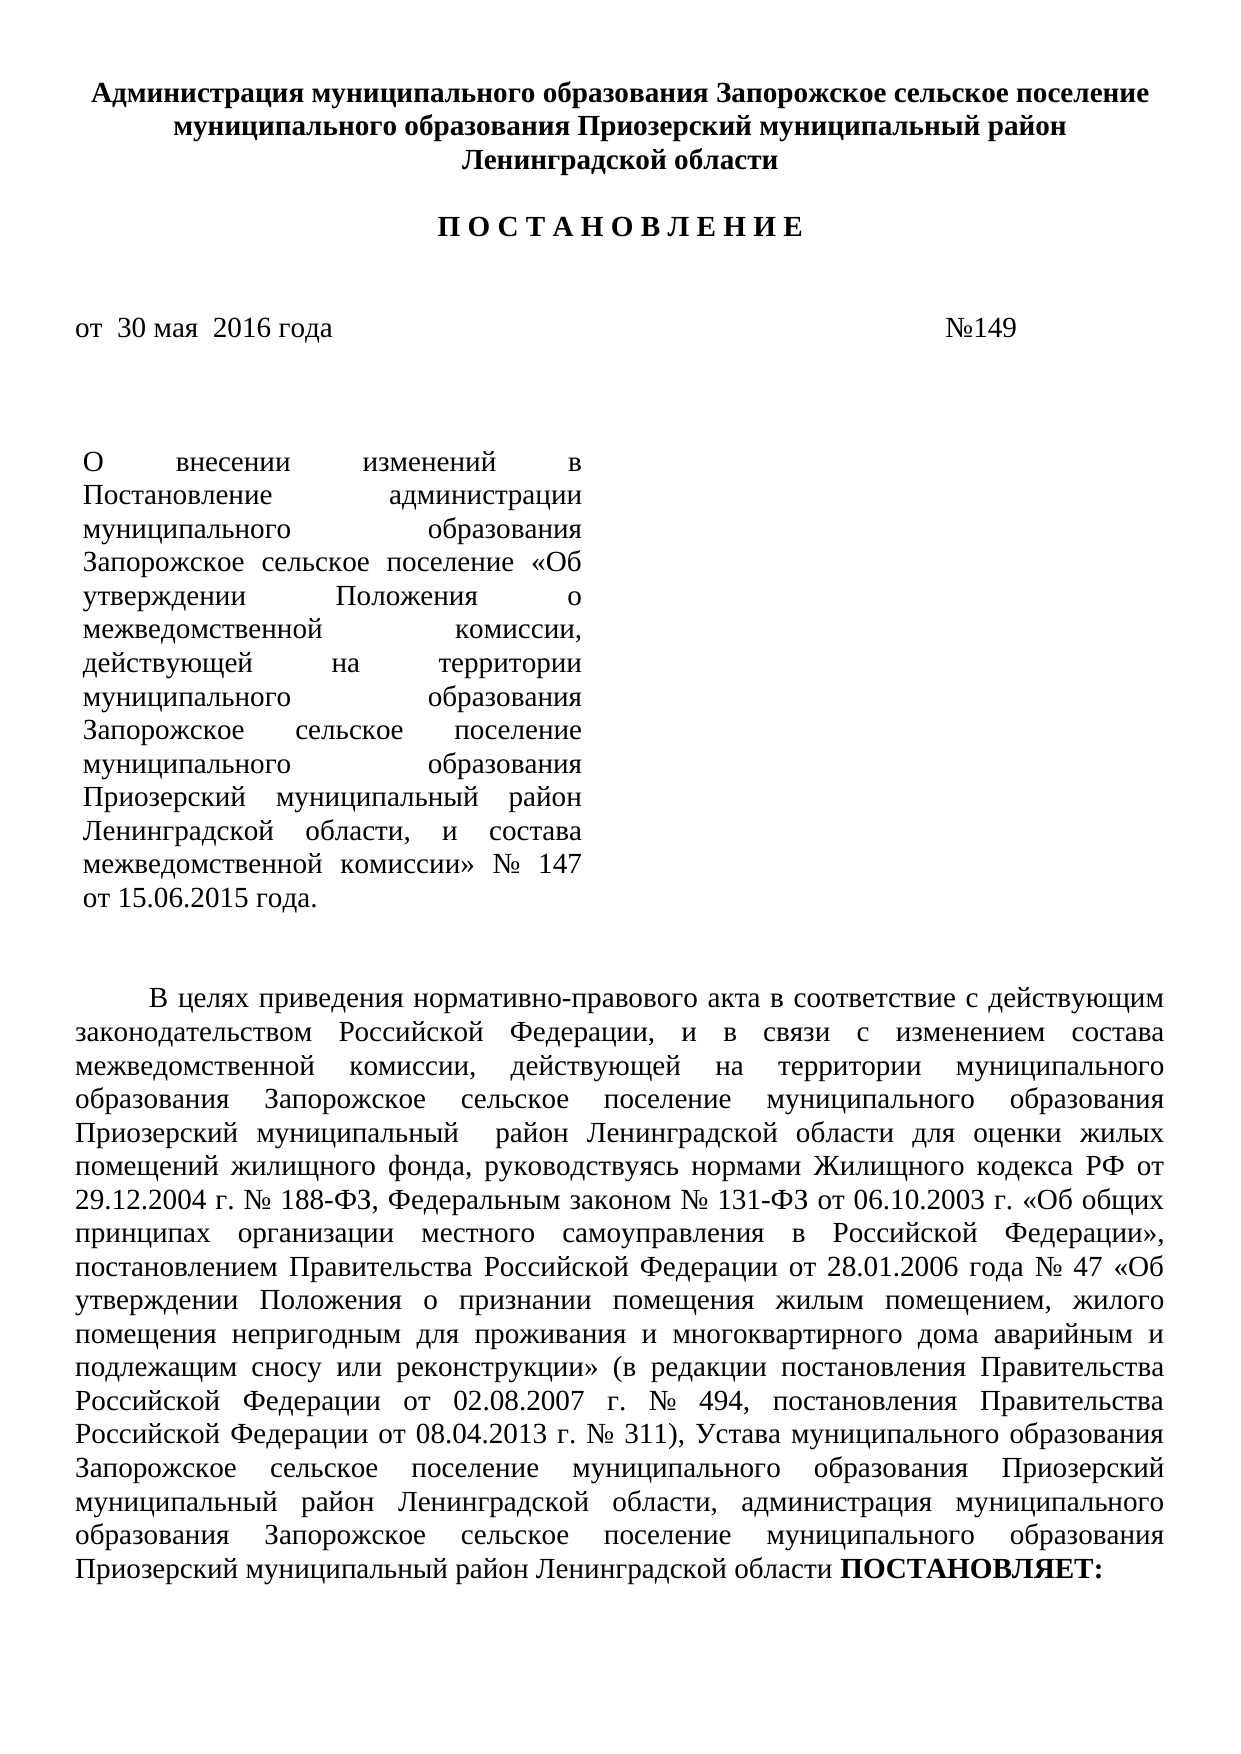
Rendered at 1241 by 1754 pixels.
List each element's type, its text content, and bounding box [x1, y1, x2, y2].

text от 30 мая 2016 года №149 [75, 310, 1165, 343]
text муниципального образования Приозерский муниципальный район Ленинградской области [75, 108, 1165, 176]
text В целях приведения нормативно-правового акта в соответствие с действующим законодательством Российской Федерации, и в связи с изменением состава межведомственной комиссии, действующей на территории муниципального образования Запорожское сельское поселение муниципального образования Приозерский муниципальный район Ленинградской области для оценки жилых помещений жилищного фонда, руководствуясь нормами Жилищного кодекса РФ от 29.12.2004 г. № 188-ФЗ, Федеральным законом № 131-ФЗ от 06.10.2003 г. «Об общих принципах организации местного самоуправления в Российской Федерации», постановлением Правительства Российской Федерации от 28.01.2006 года № 47 «Об утверждении Положения о признании помещения жилым помещением, жилого помещения непригодным для проживания и многоквартирного дома аварийным и подлежащим сносу или реконструкции» (в редакции постановления Правительства Российской Федерации от 02.08.2007 г. № 494, постановления Правительства Российской Федерации от 08.04.2013 г. № 311), Устава муниципального образования Запорожское сельское поселение муниципального образования Приозерский муниципальный район Ленинградской области, администрация муниципального образования Запорожское сельское поселение муниципального образования Приозерский муниципальный район Ленинградской области ПОСТАНОВЛЯЕТ: [75, 981, 1165, 1584]
table_header О внесении изменений в Постановление администрации муниципального образования Запорожское сельское поселение «Об утверждении Положения о межведомственной комиссии, действующей на территории муниципального образования Запорожское сельское поселение муниципального образования Приозерский муниципальный район Ленинградской области, и состава межведомственной комиссии» № 147 от 15.06.2015 года. [71, 377, 593, 981]
text Администрация муниципального образования Запорожское сельское поселение [75, 75, 1165, 108]
text П О С Т А Н О В Л Е Н И Е [75, 209, 1165, 243]
